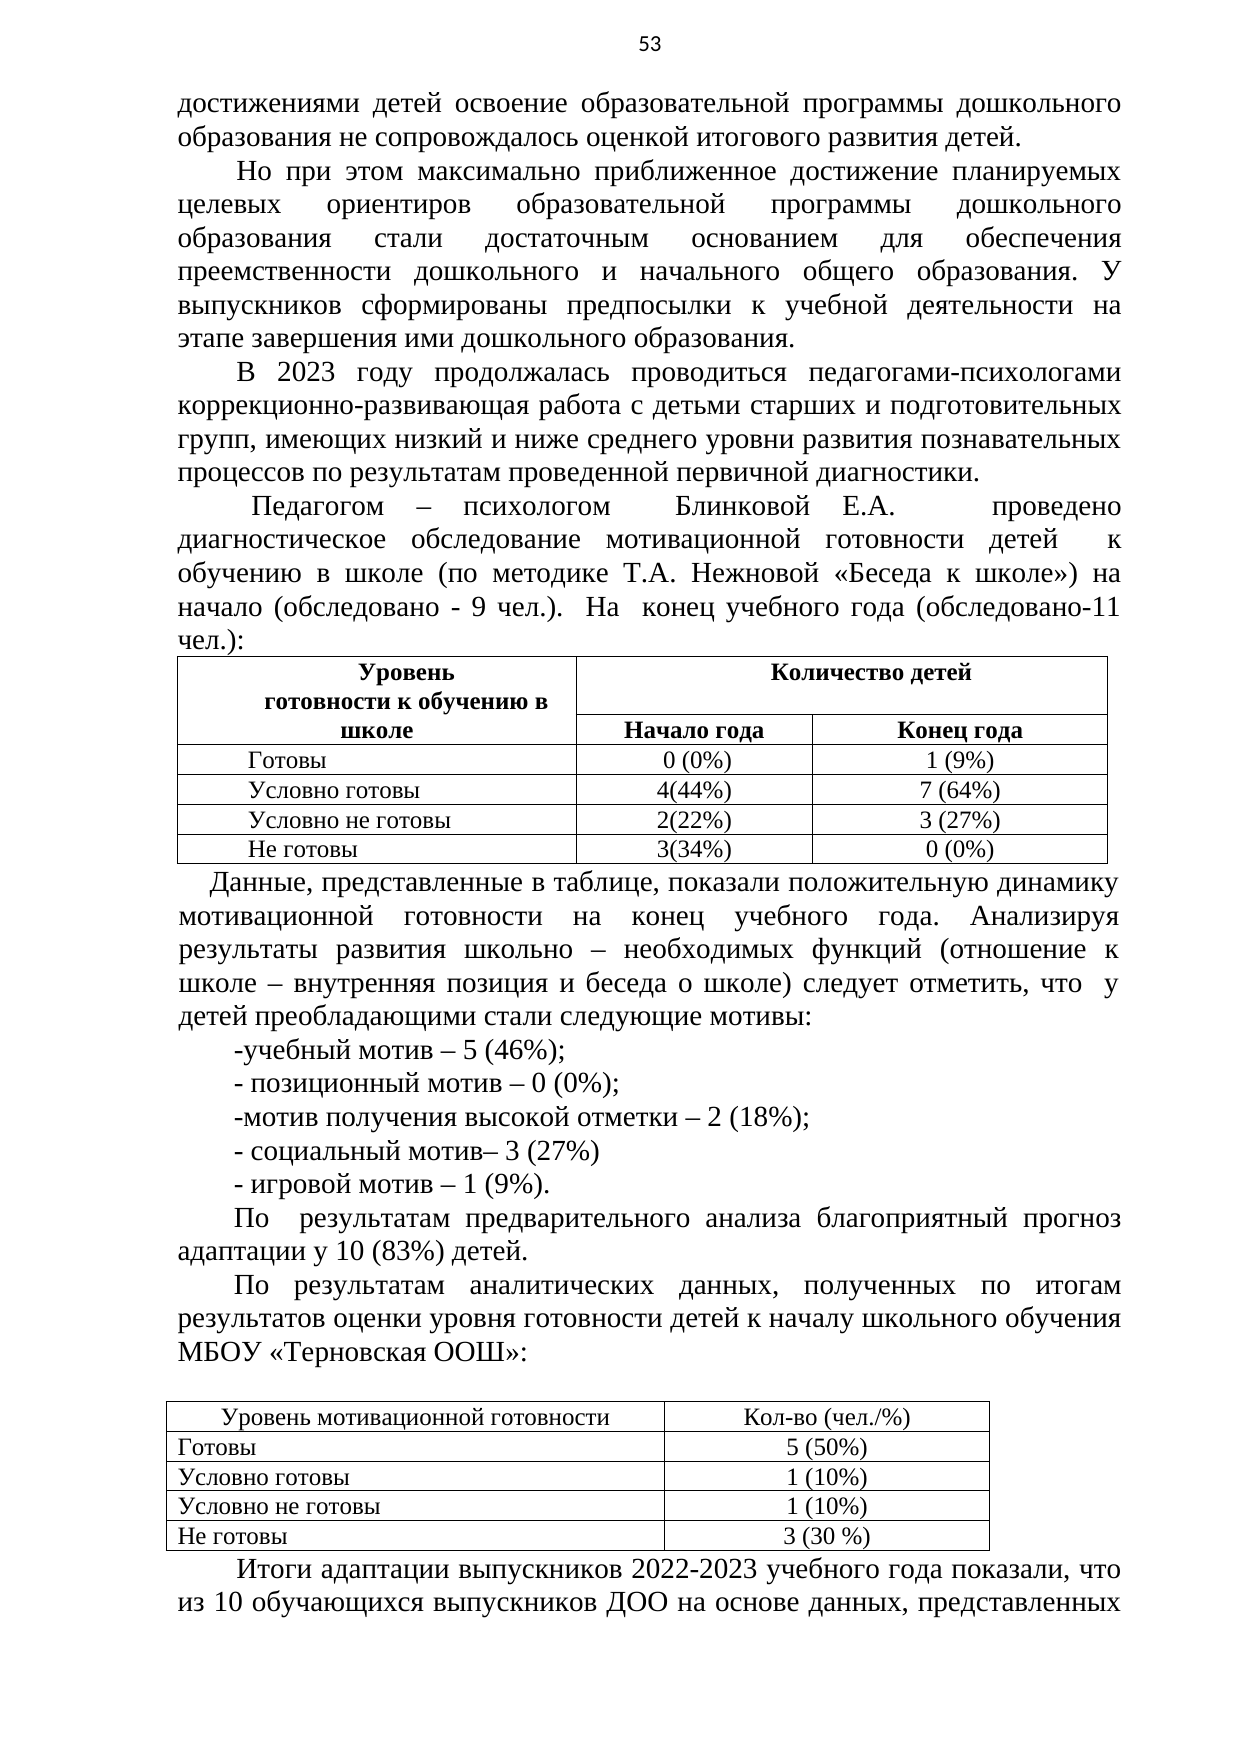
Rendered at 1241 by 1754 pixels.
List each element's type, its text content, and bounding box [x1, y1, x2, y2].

table_header Уровень мотивационной готовности [167, 1402, 664, 1431]
table_cell 1 (9%) [813, 745, 1107, 774]
table_cell 5 (50%) [665, 1432, 989, 1461]
table_cell 2(22%) [577, 805, 812, 833]
table_header Уровень готовности к обучению в школе [178, 657, 576, 744]
table_header Кол-во (чел./%) [665, 1402, 989, 1431]
table_cell Конец года [813, 715, 1107, 744]
table_cell 1 (10%) [665, 1462, 989, 1490]
table_cell 4(44%) [577, 775, 812, 804]
text По результатам предварительного анализа благоприятный прогноз адаптации у 10 (83%) детей. [177, 1200, 1122, 1267]
table_cell Условно не готовы [167, 1491, 664, 1520]
table_cell Условно не готовы [178, 805, 576, 833]
table_cell 7 (64%) [813, 775, 1107, 804]
text Данные, представленные в таблице, показали положительную динамику мотивационной готовности на конец учебного года. Анализируя результаты развития школьно – необходимых функций (отношение к школе – внутренняя позиция и беседа о школе) следует отметить, что у детей преобладающими стали следующие мотивы: [178, 864, 1120, 1032]
table_cell 0 (0%) [813, 835, 1107, 863]
text По результатам аналитических данных, полученных по итогам результатов оценки уровня готовности детей к началу школьного обучения МБОУ «Терновская ООШ»: [177, 1267, 1122, 1367]
table_cell 3 (30 %) [665, 1521, 989, 1550]
text Но при этом максимально приближенное достижение планируемых целевых ориентиров образовательной программы дошкольного образования стали достаточным основанием для обеспечения преемственности дошкольного и начального общего образования. У выпускников сформированы предпосылки к учебной деятельности на этапе завершения ими дошкольного образования. [177, 153, 1122, 354]
table_cell 3(34%) [577, 835, 812, 863]
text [177, 1551, 1122, 1618]
table_cell Готовы [167, 1432, 664, 1461]
table_cell 0 (0%) [577, 745, 812, 774]
table_header Количество детей [577, 657, 1107, 714]
table_cell Не готовы [178, 835, 576, 863]
text - социальный мотив– 3 (27%) [177, 1133, 1122, 1166]
table_cell Условно готовы [178, 775, 576, 804]
text - позиционный мотив – 0 (0%); [177, 1066, 1122, 1099]
table_cell Готовы [178, 745, 576, 774]
table_cell Условно готовы [167, 1462, 664, 1490]
text -мотив получения высокой отметки – 2 (18%); [177, 1099, 1122, 1133]
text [177, 86, 1122, 153]
table_cell Не готовы [167, 1521, 664, 1550]
table_cell 1 (10%) [665, 1491, 989, 1520]
text В 2023 году продолжалась проводиться педагогами-психологами коррекционно-развивающая работа с детьми старших и подготовительных групп, имеющих низкий и ниже среднего уровни развития познавательных процессов по результатам проведенной первичной диагностики. [177, 354, 1122, 488]
text - игровой мотив – 1 (9%). [177, 1166, 1122, 1200]
table_cell Начало года [577, 715, 812, 744]
text -учебный мотив – 5 (46%); [177, 1032, 1122, 1066]
text Педагогом – психологом Блинковой Е.А. проведено диагностическое обследование мотивационной готовности детей к обучению в школе (по методике Т.А. Нежновой «Беседа к школе») на начало (обследовано - 9 чел.). На конец учебного года (обследовано-11 чел.): [177, 488, 1122, 656]
table_cell 3 (27%) [813, 805, 1107, 833]
